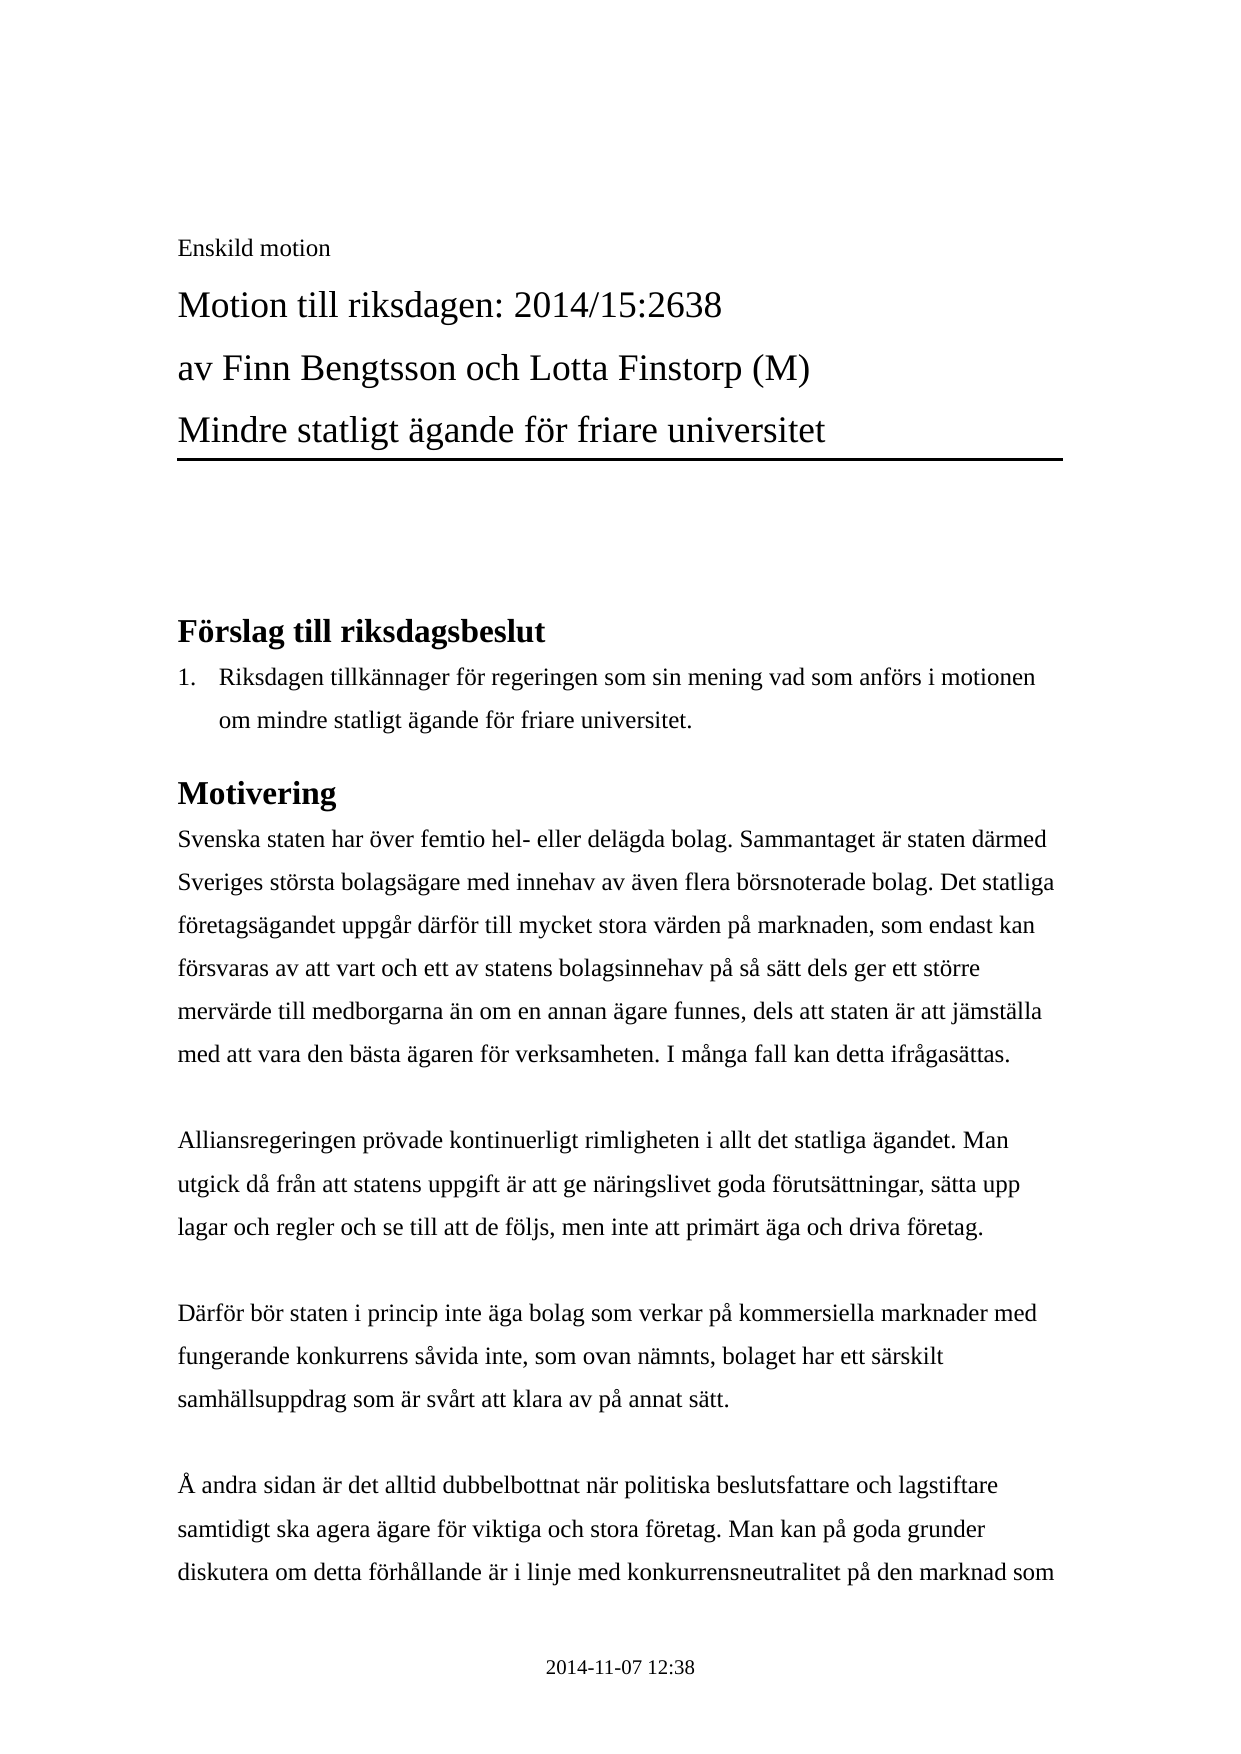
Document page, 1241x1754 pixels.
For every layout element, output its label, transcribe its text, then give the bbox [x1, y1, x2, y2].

text Därför bör staten i princip inte äga bolag som verkar på kommersiella marknader med fungerande konkurrens såvida inte, som ovan nämnts, bolaget har ett särskilt samhällsuppdrag som är svårt att klara av på annat sätt. [177, 1298, 1063, 1413]
text Svenska staten har över femtio hel- eller delägda bolag. Sammantaget är staten därmed Sveriges största bolagsägare med innehav av även flera börsnoterade bolag. Det statliga företagsägandet uppgår därför till mycket stora värden på marknaden, som endast kan försvaras av att vart och ett av statens bolagsinnehav på så sätt dels ger ett större mervärde till medborgarna än om en annan ägare funnes, dels att staten är att jämställa med att vara den bästa ägaren för verksamheten. I många fall kan detta ifrågasättas. [177, 824, 1063, 1068]
text Alliansregeringen prövade kontinuerligt rimligheten i allt det statliga ägandet. Man utgick då från att statens uppgift är att ge näringslivet goda förutsättningar, sätta upp lagar och regler och se till att de följs, men inte att primärt äga och driva företag. [177, 1126, 1063, 1241]
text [177, 1471, 1063, 1586]
subtitle Motivering [177, 773, 1063, 811]
